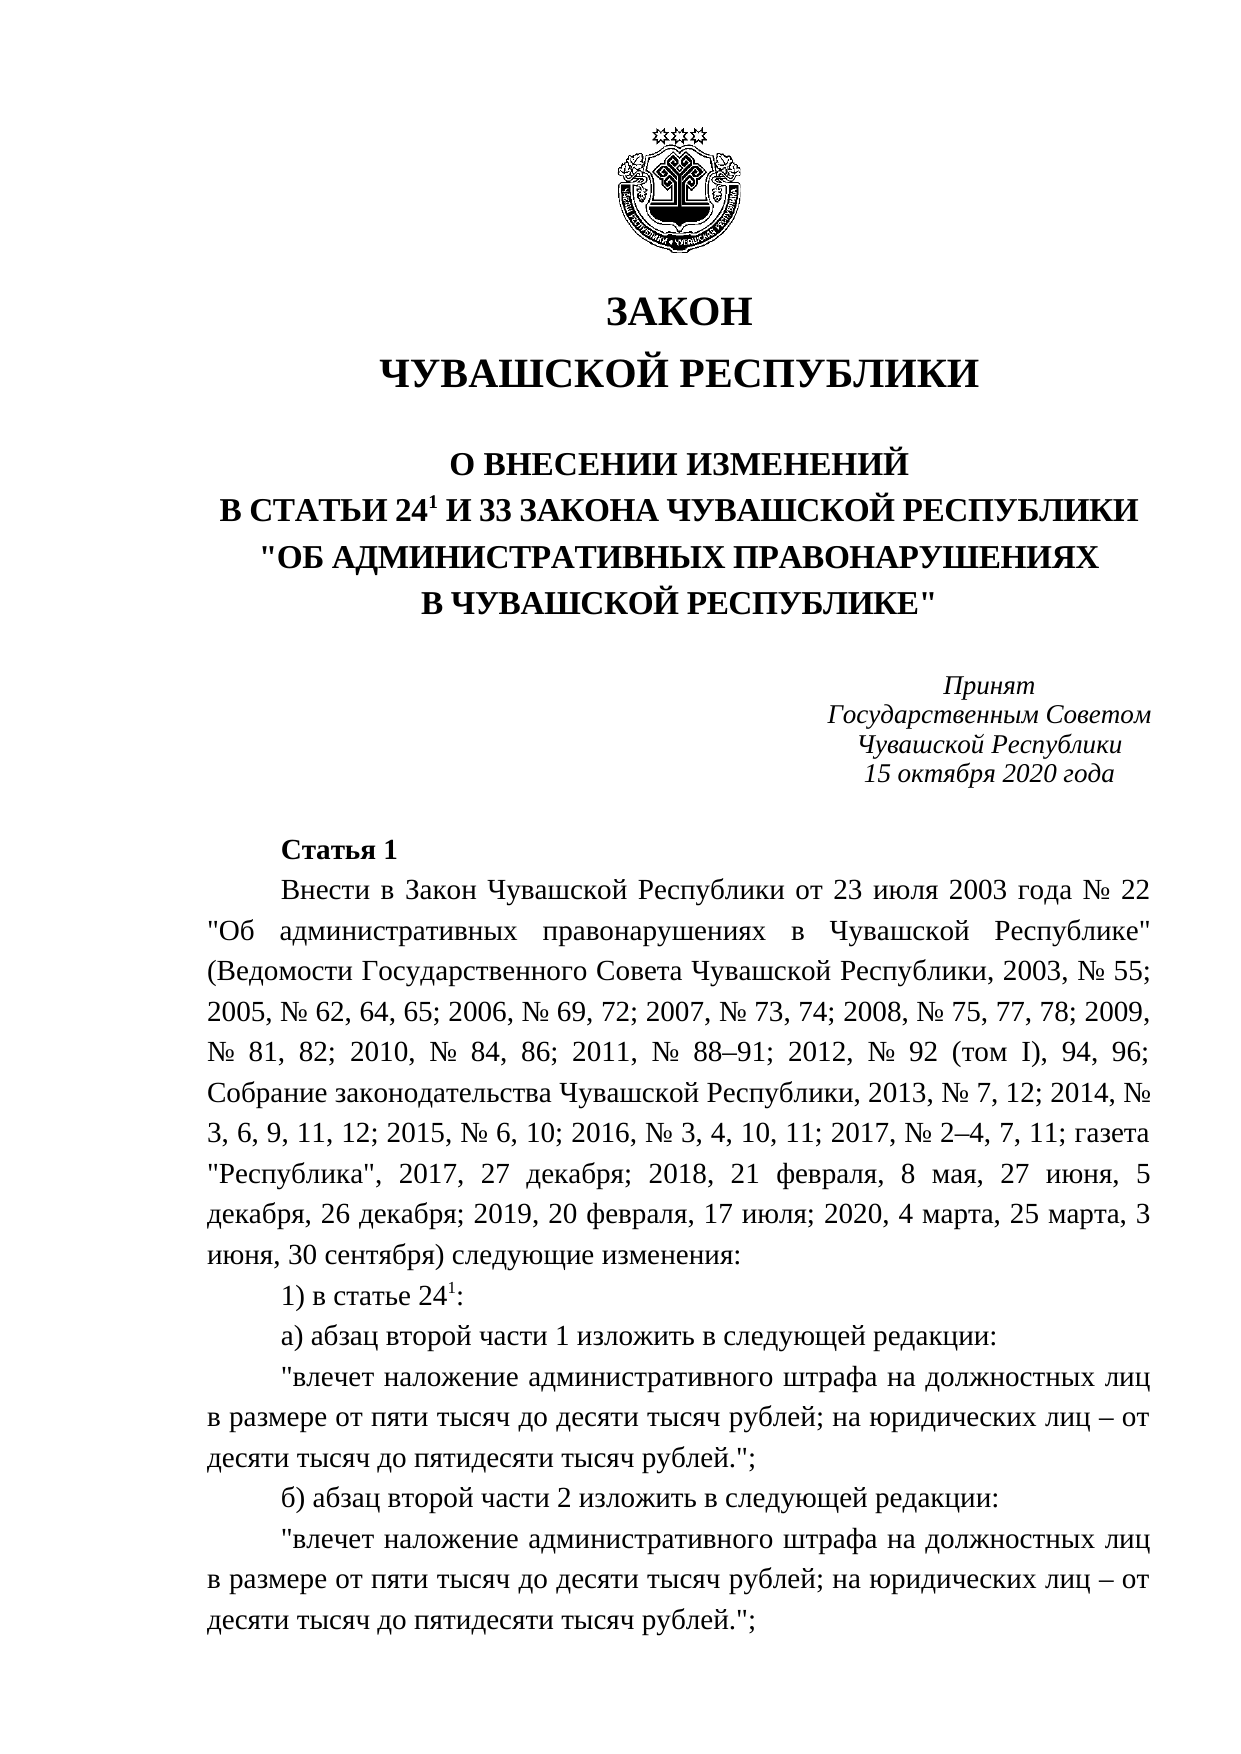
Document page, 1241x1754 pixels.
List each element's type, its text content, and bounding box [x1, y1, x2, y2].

text "влечет наложение административного штрафа на должностных лиц в размере от пяти тысяч до десяти тысяч рублей; на юридических лиц – от десяти тысяч до пятидесяти тысяч рублей."; [207, 1521, 1152, 1635]
text б) абзац второй части 2 изложить в следующей редакции: [207, 1480, 1152, 1514]
text Государственным Советом [827, 700, 1152, 730]
text О внесении изменений [207, 444, 1152, 483]
text "влечет наложение административного штрафа на должностных лиц в размере от пяти тысяч до десяти тысяч рублей; на юридических лиц – от десяти тысяч до пятидесяти тысяч рублей."; [207, 1359, 1152, 1473]
text Чувашской Республики [827, 730, 1152, 759]
text ЧУВАШСКОЙ РЕСПУБЛИКИ [207, 348, 1152, 396]
text а) абзац второй части 1 изложить в следующей редакции: [207, 1318, 1152, 1352]
text в чувашской республике" [207, 583, 1152, 622]
text в СТАТЬи 241 и 33 ЗАКОНА ЧУВАШСКОЙ РЕСПУБЛИКИ "ОБ административных правонарушениях [207, 491, 1152, 575]
text 15 октября 2020 года [827, 759, 1152, 789]
text Принят [827, 671, 1152, 700]
text 1) в статье 241: [207, 1278, 1152, 1311]
picture [617, 127, 741, 253]
text Внести в Закон Чувашской Республики от 23 июля 2003 года № 22 "Об административных правонарушениях в Чувашской Республике" (Ведомости Государственного Совета Чувашской Республики, 2003, № 55; 2005, № 62, 64, 65; 2006, № 69, 72; 2007, № 73, 74; 2008, № 75, 77, 78; 2009, № 81, 82; 2010, № 84, 86; 2011, № 88–91; 2012, № 92 (том I), 94, 96; Собрание законодательства Чувашской Республики, 2013, № 7, 12; 2014, № 3, 6, 9, 11, 12; 2015, № 6, 10; 2016, № 3, 4, 10, 11; 2017, № 2–4, 7, 11; газета "Республика", 2017, 27 декабря; 2018, 21 февраля, 8 мая, 27 июня, 5 декабря, 26 декабря; 2019, 20 февраля, 17 июля; 2020, 4 марта, 25 марта, 3 июня, 30 сентября) следующие изменения: [207, 872, 1152, 1271]
text ЗАКОН [207, 286, 1152, 334]
text Статья 1 [207, 832, 1152, 866]
